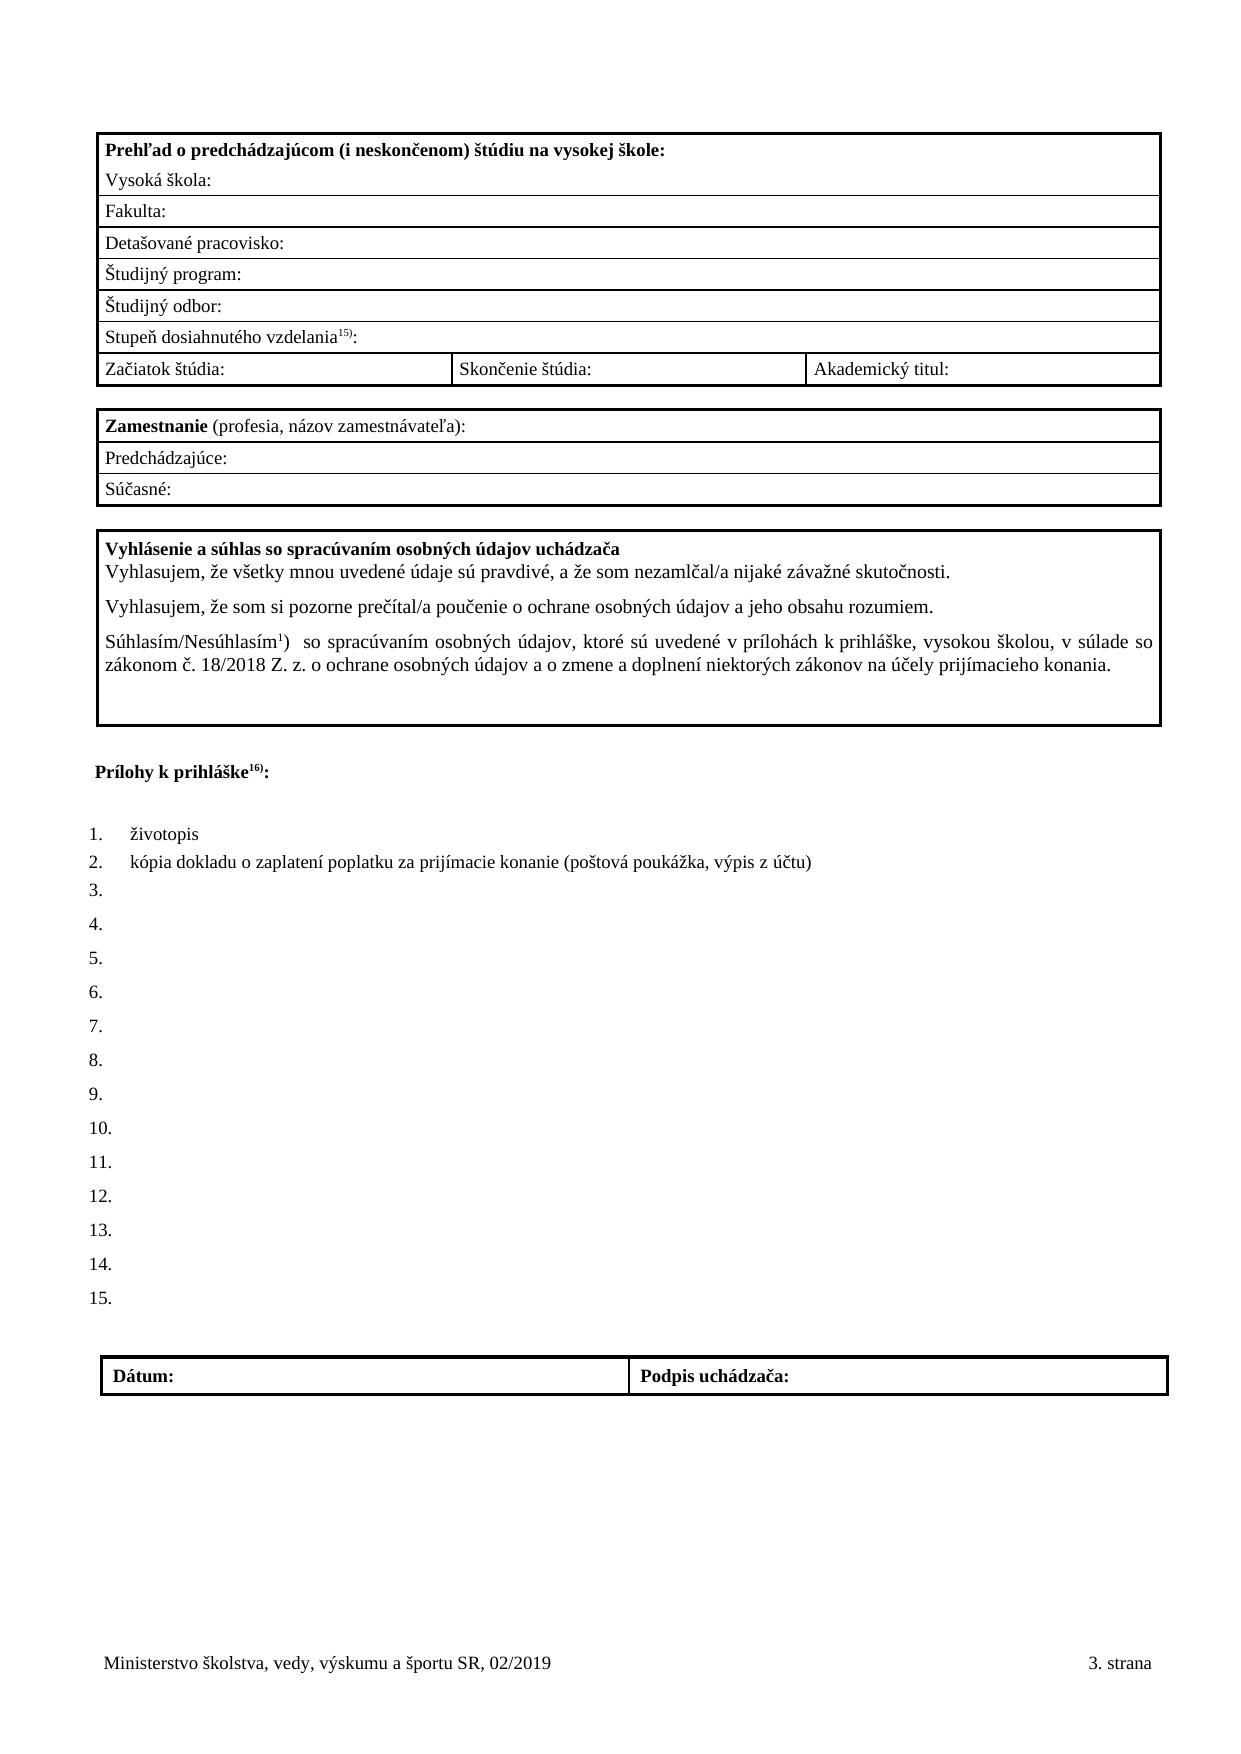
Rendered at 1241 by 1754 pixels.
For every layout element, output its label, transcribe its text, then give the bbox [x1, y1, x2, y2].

table_header 3. strana [807, 1633, 1159, 1673]
table_header Prehľad o predchádzajúcom (i neskončenom) štúdiu na vysokej škole: [99, 135, 1159, 165]
table_header Podpis uchádzača: [630, 1359, 1166, 1392]
table_cell Akademický titul: [807, 354, 1159, 383]
table_cell Vysoká škola: [99, 165, 1159, 195]
list životopis [89, 823, 1152, 844]
table_cell Stupeň dosiahnutého vzdelania15): [99, 322, 1159, 352]
table_cell Študijný program: [99, 259, 1159, 289]
table_header Ministerstvo školstva, vedy, výskumu a športu SR, 02/2019 [96, 1633, 807, 1673]
table_cell Detašované pracovisko: [99, 228, 1159, 258]
table_cell Súčasné: [99, 474, 1159, 504]
table_cell Fakulta: [99, 196, 1159, 226]
table_cell Začiatok štúdia: [99, 354, 451, 383]
list kópia dokladu o zaplatení poplatku za prijímacie konanie (poštová poukážka, výpis z účtu) [89, 851, 1152, 872]
table_cell Študijný odbor: [99, 291, 1159, 321]
table_header Dátum: [103, 1359, 628, 1392]
table_cell Skončenie štúdia: [453, 354, 805, 383]
table_header Zamestnanie (profesia, názov zamestnávateľa): [99, 411, 1159, 441]
table_header Vyhlásenie a súhlas so spracúvaním osobných údajov uchádzača Vyhlasujem, že všetky mnou uvedené údaje sú pravdivé, a že som nezamlčal/a nijaké závažné skutočnosti. Vyhlasujem, že som si pozorne prečítal/a poučenie o ochrane osobných údajov a jeho obsahu rozumiem. Súhlasím/Nesúhlasím1) so spracúvaním osobných údajov, ktoré sú uvedené v prílohách k prihláške, vysokou školou, v súlade so zákonom č. 18/2018 Z. z. o ochrane osobných údajov a o zmene a doplnení niektorých zákonov na účely prijímacieho konania. [99, 532, 1159, 724]
text Prílohy k prihláške16): [94, 761, 1152, 782]
table_cell Predchádzajúce: [99, 443, 1159, 473]
